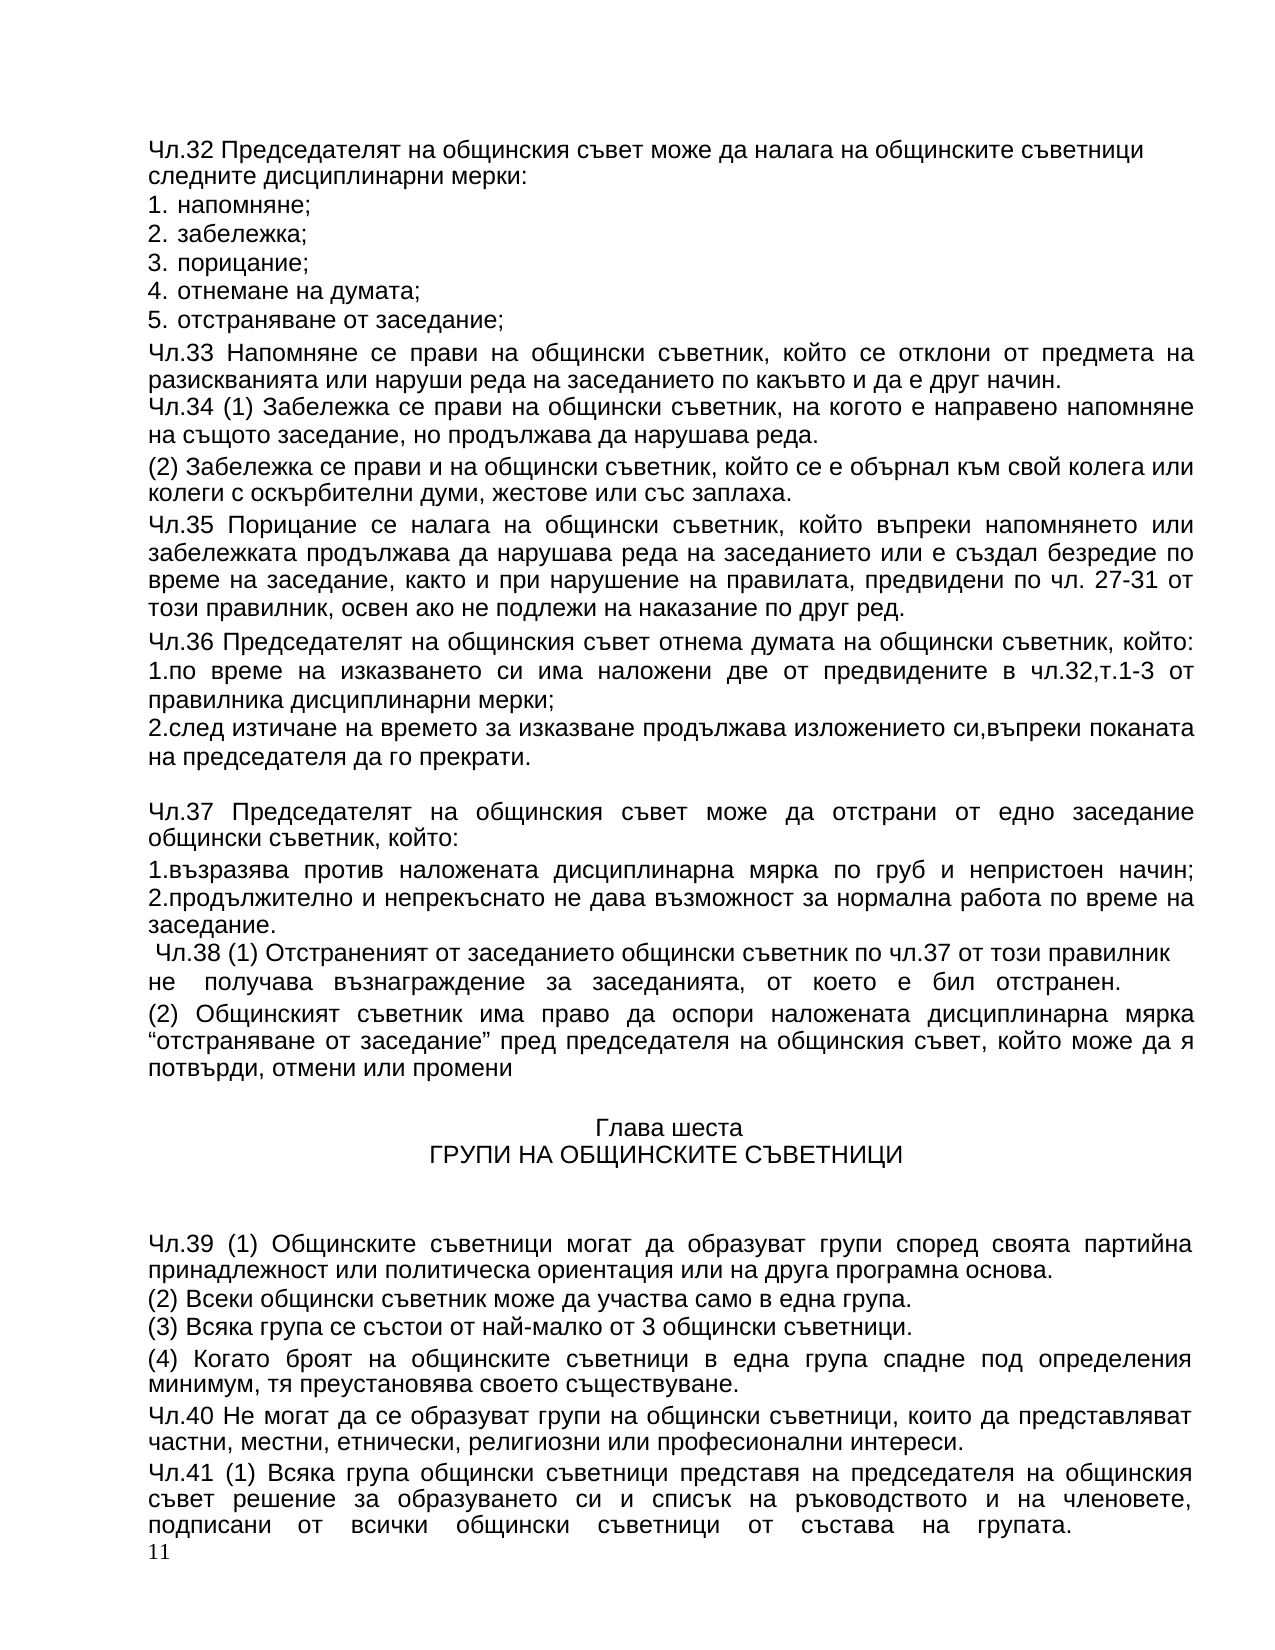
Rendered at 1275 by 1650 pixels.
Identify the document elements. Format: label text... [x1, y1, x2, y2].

list Всеки общински съветник може да участва само в една група. [147, 1284, 1196, 1312]
text Чл.41 (1) Всяка група общински съветници представя на председателя на общинския съвет решение за образуването си и списък на ръководството и на членовете, подписани от всички общински съветници от състава на групата. [148, 1461, 1194, 1539]
text Глава шеста [429, 1116, 912, 1142]
text Чл.32 Председателят на общинския съвет може да налага на общинските съветници следните дисциплинарни мерки: [148, 138, 1194, 190]
list Всяка група се състои от най-малко от 3 общински съветници. [147, 1312, 1196, 1341]
list отстраняване от заседание; [147, 305, 1196, 334]
text Чл.33 Напомняне се прави на общински съветник, който се отклони от предмета на разискванията или наруши реда на заседанието по какъвто и да е друг начин. [148, 339, 1196, 394]
list отнемане на думата; [147, 276, 1196, 305]
list Когато броят на общинските съветници в една група спадне под определения минимум, тя преустановява своето съществуване. [147, 1346, 1194, 1398]
text Чл.38 (1) Отстраненият от заседанието общински съветник по чл.37 от този правилник [148, 939, 1196, 967]
text не получава възнаграждение за заседанията, от което е бил отстранен. [148, 967, 1196, 996]
text ГРУПИ НА ОБЩИНСКИТЕ СЪВЕТНИЦИ [429, 1142, 912, 1168]
text 2.след изтичане на времето за изказване продължава изложението си,въпреки поканата на председателя да го прекрати. [148, 713, 1196, 771]
text Чл.34 (1) Забележка се прави на общински съветник, на когото е направено напомняне на същото заседание, но продължава да нарушава реда. [148, 394, 1196, 448]
text 11 [147, 1539, 1196, 1565]
text Чл.39 (1) Общинските съветници могат да образуват групи според своята партийна принадлежност или политическа ориентация или на друга програмна основа. [148, 1232, 1194, 1283]
text Чл.35 Порицание се налага на общински съветник, който въпреки напомнянето или забележката продължава да нарушава реда на заседанието или е създал безредие по време на заседание, както и при нарушение на правилата, предвидени по чл. 27-31 от този правилник, освен ако не подлежи на наказание по друг ред. [148, 512, 1196, 621]
text Чл.37 Председателят на общинския съвет може да отстрани от едно заседание общински съветник, който: [148, 799, 1196, 852]
list порицание; [147, 248, 1196, 276]
text (2) Забележка се прави и на общински съветник, който се е обърнал към свой колега или колеги с оскърбителни думи, жестове или със заплаха. [148, 454, 1196, 507]
list напомняне; [147, 190, 1196, 219]
text Чл.36 Председателят на общинския съвет отнема думата на общински съветник, който: 1.по време на изказването си има наложени две от предвидените в чл.32,т.1-3 от правилника дисциплинарни мерки; [148, 627, 1196, 713]
list забележка; [147, 219, 1196, 248]
text 1.възразява против наложената дисциплинарна мярка по груб и непристоен начин; 2.продължително и непрекъснато не дава възможност за нормална работа по време на заседание. [148, 857, 1196, 939]
text (2) Общинският съветник има право да оспори наложената дисциплинарна мярка “отстраняване от заседание” пред председателя на общинския съвет, който може да я потвърди, отмени или промени [148, 1001, 1196, 1081]
text Чл.40 Не могат да се образуват групи на общински съветници, които да представляват частни, местни, етнически, религиозни или професионални интереси. [148, 1403, 1194, 1455]
